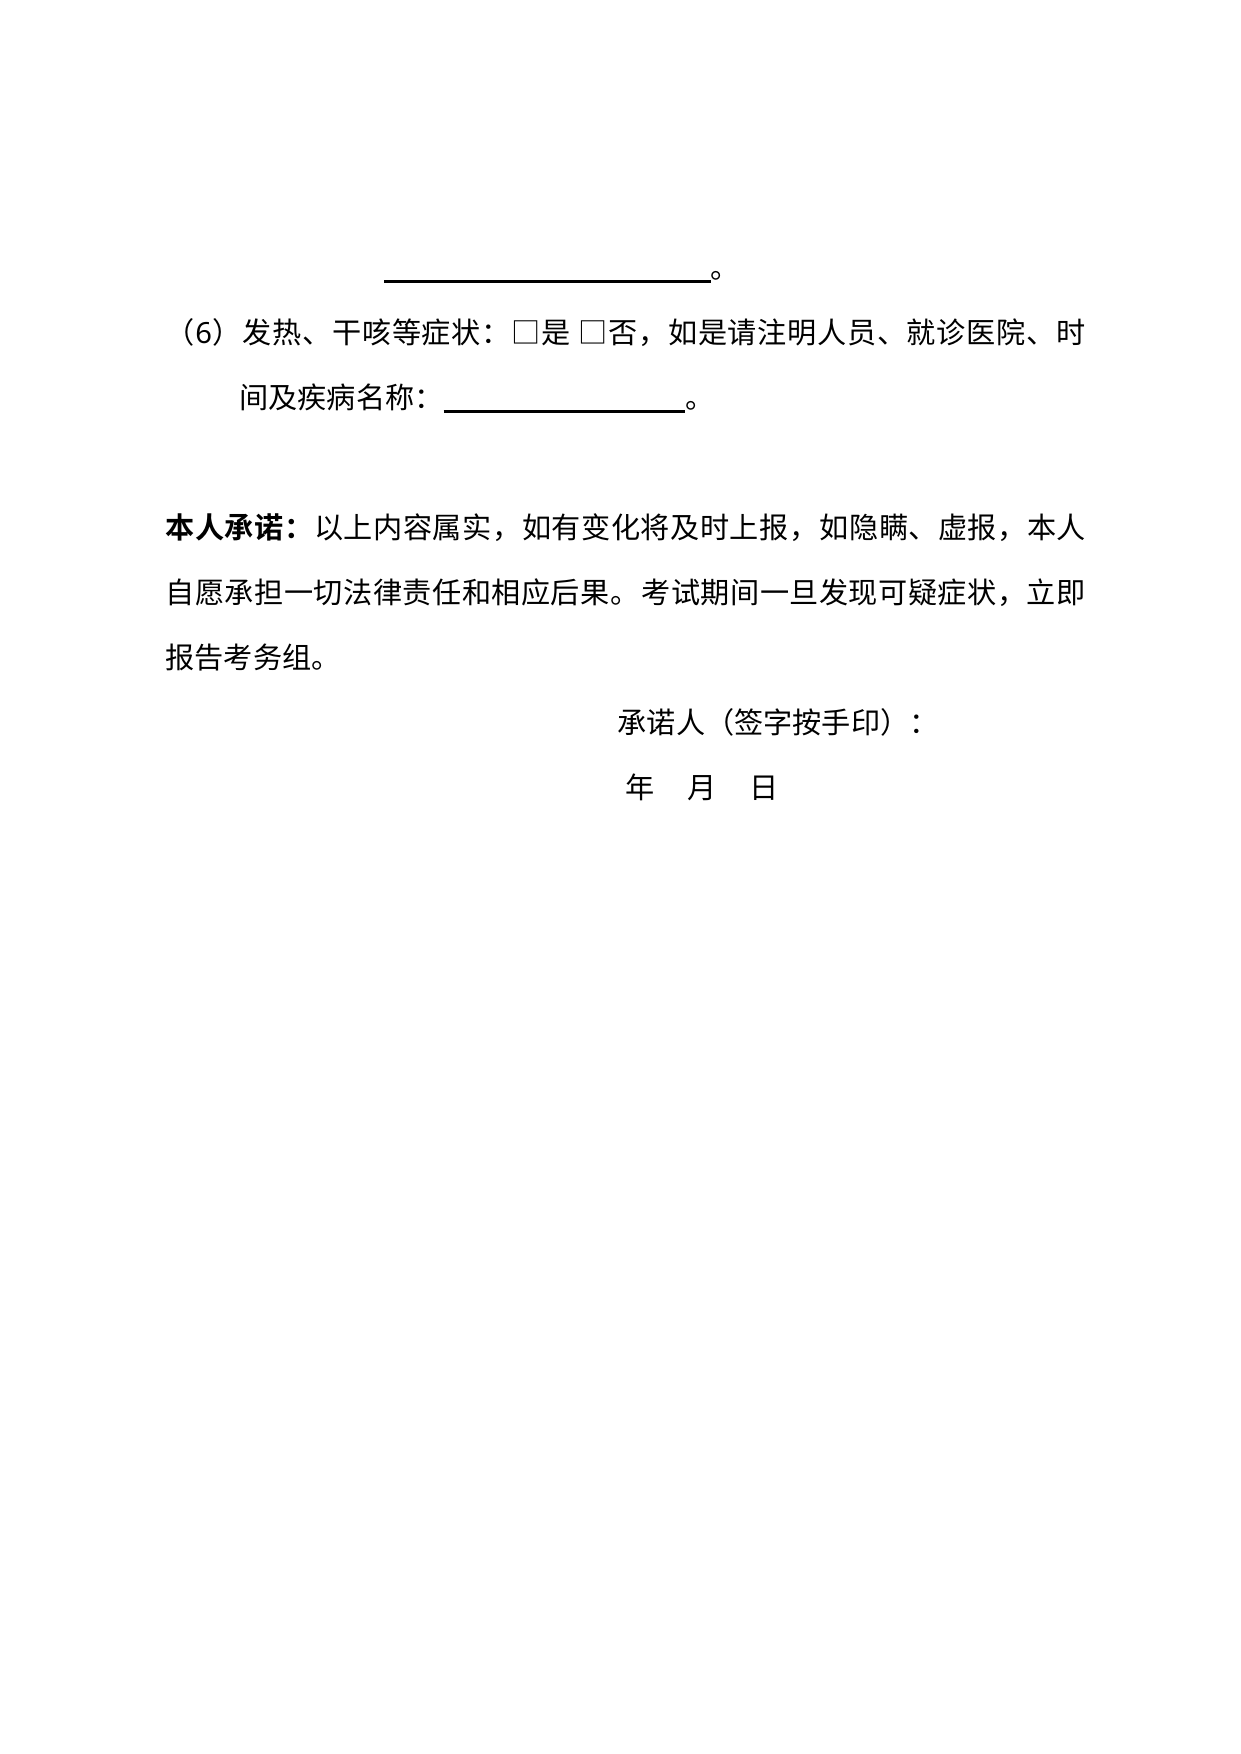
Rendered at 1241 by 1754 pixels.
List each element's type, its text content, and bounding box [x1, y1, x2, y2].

text 。 [165, 233, 1087, 298]
text 承诺人（签字按手印）： [165, 688, 1087, 753]
text 年 月 日 [165, 753, 1087, 818]
text （6）发热、干咳等症状：□是 □否，如是请注明人员、就诊医院、时间及疾病名称： 。 [165, 298, 1087, 428]
text 本人承诺：以上内容属实，如有变化将及时上报，如隐瞒、虚报，本人自愿承担一切法律责任和相应后果。考试期间一旦发现可疑症状，立即报告考务组。 [165, 493, 1087, 688]
